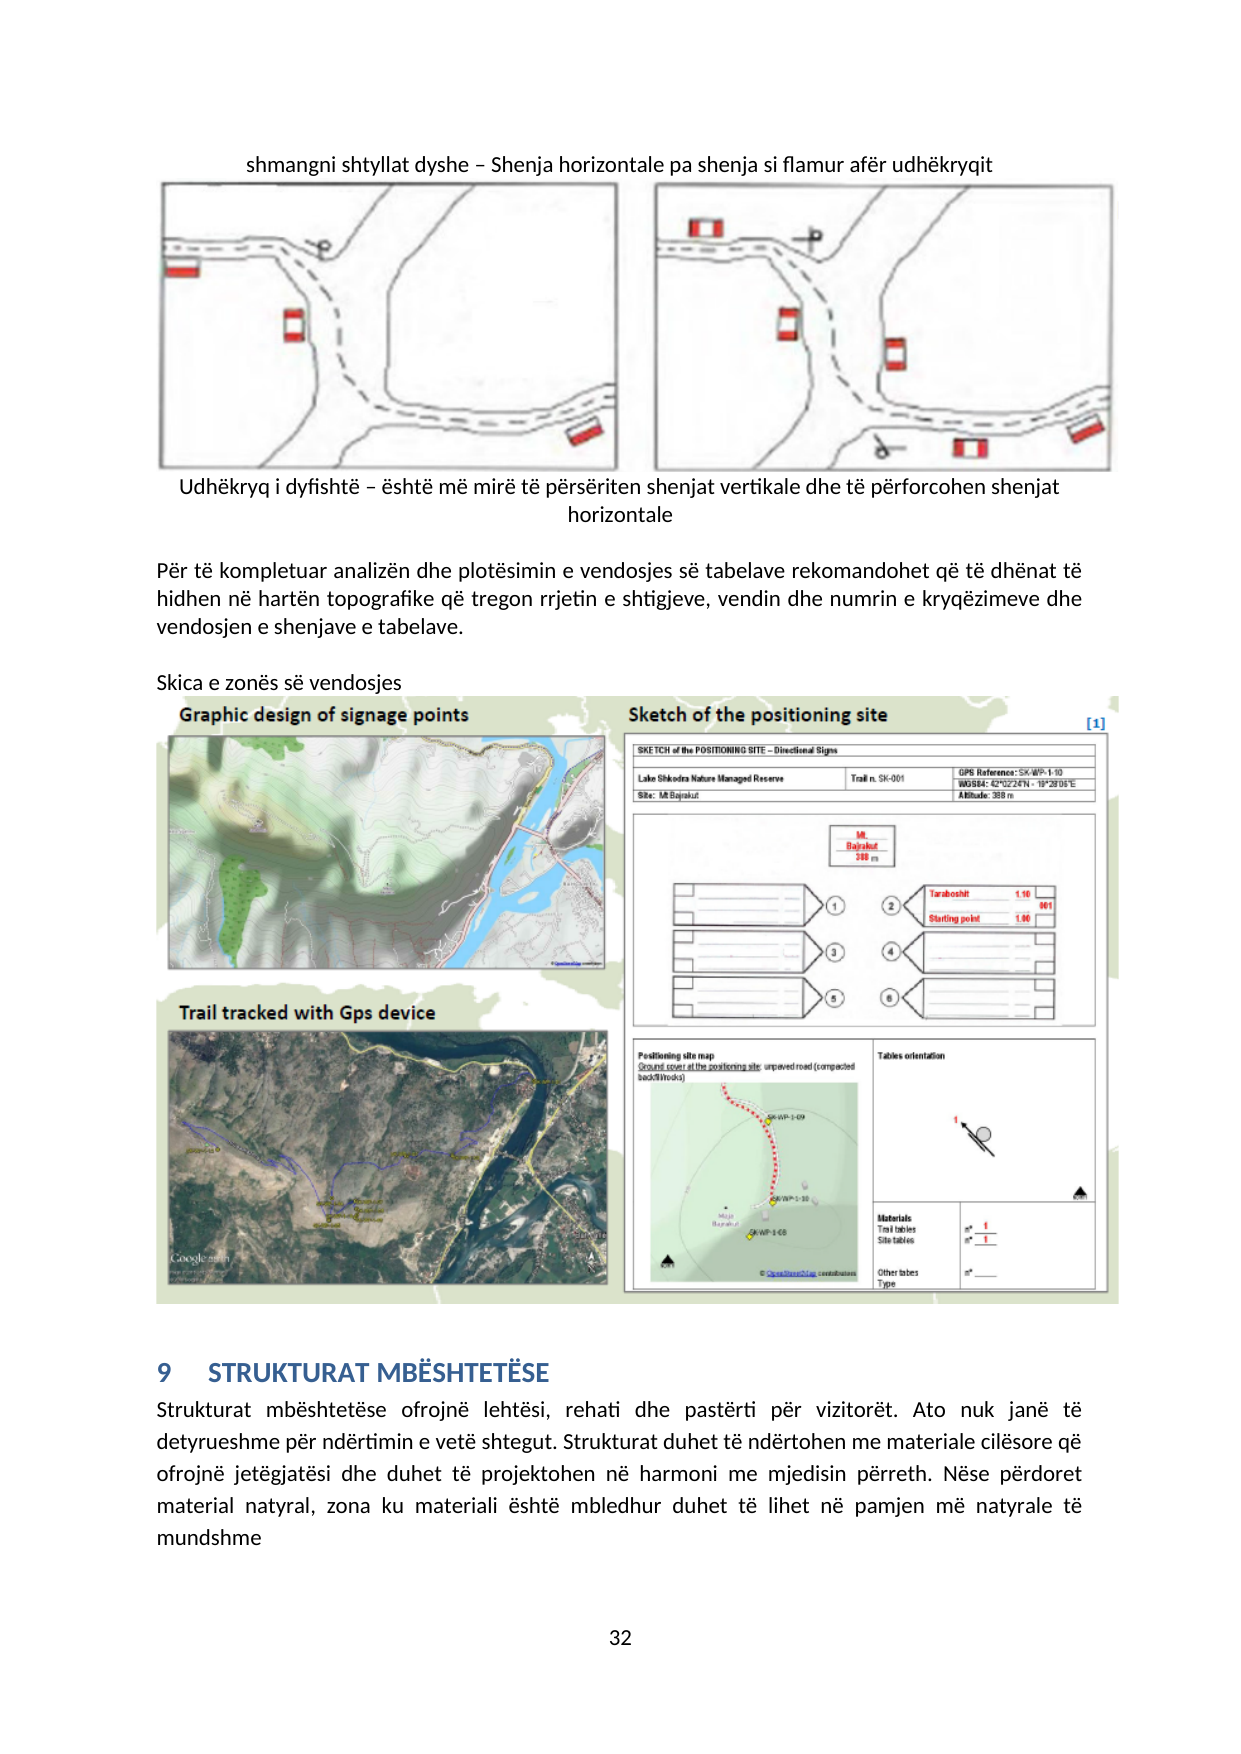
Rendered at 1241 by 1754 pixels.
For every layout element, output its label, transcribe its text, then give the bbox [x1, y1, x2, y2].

text Udhëkryq i dyfishtë – është më mirë të përsëriten shenjat vertikale dhe të përforcohen shenjat horizontale [156, 472, 1084, 528]
text Strukturat mbështetëse ofrojnë lehtësi, rehati dhe pastërti për vizitorët. Ato nuk janë të detyrueshme për ndërtimin e vetë shtegut. Strukturat duhet të ndërtohen me materiale cilësore që ofrojnë jetëgjatësi dhe duhet të projektohen në harmoni me mjedisin përreth. Nëse përdoret material natyral, zona ku materiali është mbledhur duhet të lihet në pamjen më natyrale të mundshme [156, 1395, 1084, 1551]
text shmangni shtyllat dyshe – Shenja horizontale pa shenja si flamur afër udhëkryqit [156, 150, 1084, 178]
text Skica e zonës së vendosjes [156, 668, 1084, 696]
text Për të kompletuar analizën dhe plotësimin e vendosjes së tabelave rekomandohet që të dhënat të hidhen në hartën topografike që tregon rrjetin e shtigjeve, vendin dhe numrin e kryqëzimeve dhe vendosjen e shenjave e tabelave. [156, 556, 1084, 640]
subtitle STRUKTURAT MBËSHTETËSE [156, 1354, 1084, 1389]
